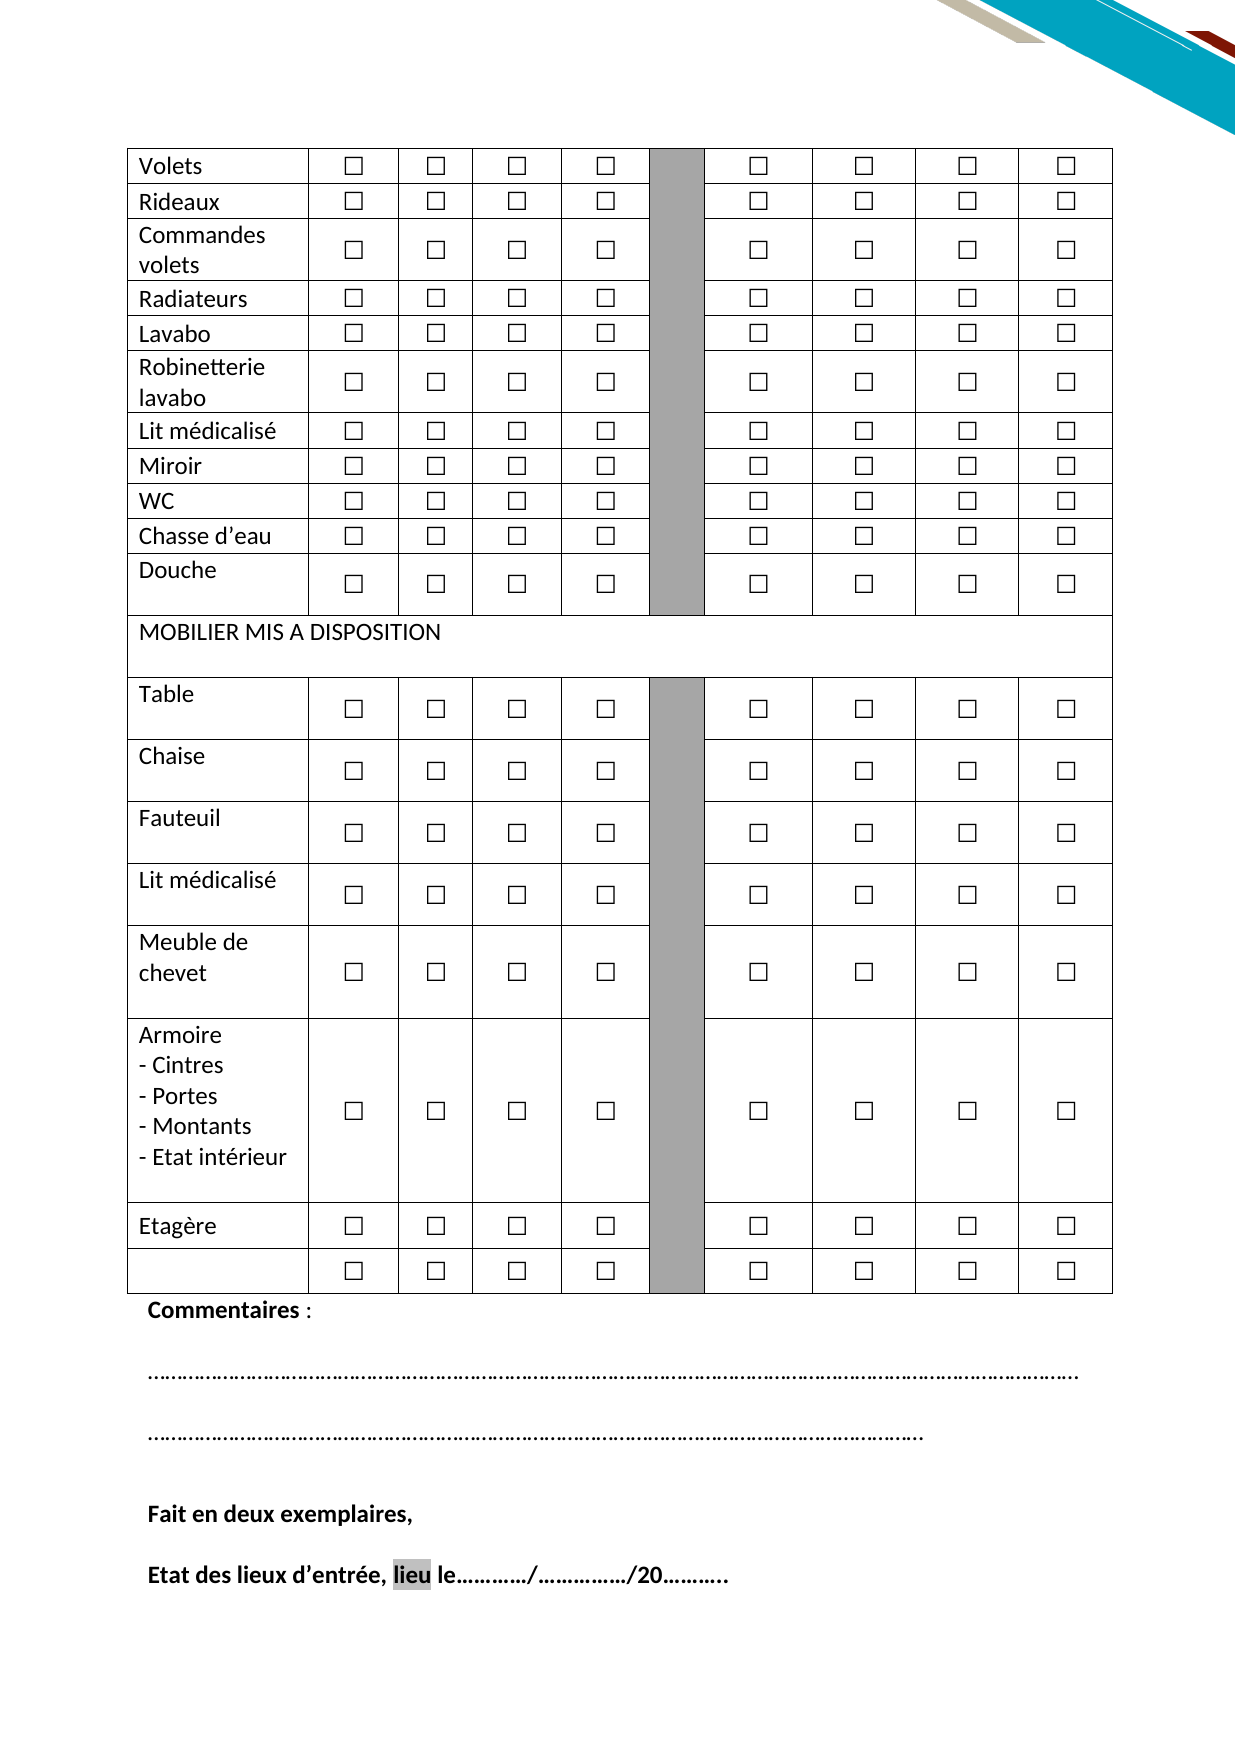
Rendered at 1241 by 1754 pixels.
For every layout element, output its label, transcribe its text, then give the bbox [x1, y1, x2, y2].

table_cell ☐ [309, 1203, 398, 1248]
table_cell ☐ [399, 864, 472, 925]
table_cell ☐ [399, 740, 472, 801]
table_cell ☐ [1019, 351, 1112, 412]
table_cell ☐ [916, 316, 1018, 350]
table_cell ☐ [309, 184, 398, 218]
table_cell Lit médicalisé [128, 413, 308, 447]
table_cell ☐ [399, 184, 472, 218]
table_cell Radiateurs [128, 281, 308, 315]
table_cell ☐ [813, 484, 915, 518]
table_cell ☐ [562, 554, 649, 615]
table_cell ☐ [309, 351, 398, 412]
table_cell ☐ [473, 926, 561, 1018]
table_cell ☐ [399, 219, 472, 280]
table_cell ☐ [705, 926, 812, 1018]
table_cell ☐ [309, 554, 398, 615]
table_cell ☐ [705, 1203, 812, 1248]
table_cell ☐ [399, 926, 472, 1018]
table_cell ☐ [916, 184, 1018, 218]
table_cell ☐ [562, 1249, 649, 1293]
table_cell ☐ [916, 519, 1018, 553]
text Etat des lieux d’entrée, lieu le…………/……………/20……….. [148, 1559, 393, 1590]
table_cell MOBILIER MIS A DISPOSITION [128, 616, 1112, 677]
table_cell ☐ [916, 484, 1018, 518]
table_cell ☐ [399, 316, 472, 350]
table_cell ☐ [705, 484, 812, 518]
text Commentaires :……………………………………………………………………………………………………………………………………………………………………………………………………………………………………………………………………… [148, 1294, 1093, 1447]
table_cell ☐ [1019, 864, 1112, 925]
table_cell ☐ [916, 678, 1018, 739]
table_cell Chasse d’eau [128, 519, 308, 553]
table_cell ☐ [309, 678, 398, 739]
table_cell ☐ [473, 519, 561, 553]
table_cell ☐ [705, 554, 812, 615]
table_cell ☐ [473, 802, 561, 863]
table_cell ☐ [399, 413, 472, 447]
table_cell ☐ [473, 1019, 561, 1202]
table_cell ☐ [813, 413, 915, 447]
table_cell ☐ [309, 449, 398, 482]
table_cell Douche [128, 554, 308, 615]
table_cell ☐ [916, 281, 1018, 315]
table_cell ☐ [705, 413, 812, 447]
table_cell ☐ [473, 864, 561, 925]
table_cell ☐ [813, 1249, 915, 1293]
table_cell ☐ [1019, 1203, 1112, 1248]
table_cell ☐ [813, 184, 915, 218]
table_cell ☐ [916, 554, 1018, 615]
table_cell ☐ [473, 184, 561, 218]
table_cell ☐ [1019, 740, 1112, 801]
table_cell Lit médicalisé [128, 864, 308, 925]
table_cell ☐ [399, 802, 472, 863]
table_cell ☐ [813, 678, 915, 739]
table_cell ☐ [562, 802, 649, 863]
table_cell ☐ [916, 864, 1018, 925]
table_cell ☐ [562, 281, 649, 315]
table_cell ☐ [813, 351, 915, 412]
table_cell Robinetterie lavabo [128, 351, 308, 412]
table_cell ☐ [309, 519, 398, 553]
text Fait en deux exemplaires, [148, 1498, 1092, 1529]
table_cell ☐ [813, 449, 915, 482]
table_cell ☐ [399, 1249, 472, 1293]
table_cell ☐ [473, 316, 561, 350]
table_cell ☐ [309, 926, 398, 1018]
table_cell ☐ [399, 1019, 472, 1202]
table_cell ☐ [705, 449, 812, 482]
table_cell Rideaux [128, 184, 308, 218]
table_cell ☐ [473, 219, 561, 280]
table_cell Chaise [128, 740, 308, 801]
table_cell ☐ [813, 1203, 915, 1248]
table_cell ☐ [309, 864, 398, 925]
table_cell ☐ [813, 864, 915, 925]
table_cell ☐ [705, 219, 812, 280]
table_cell ☐ [473, 281, 561, 315]
table_cell ☐ [916, 802, 1018, 863]
table_cell ☐ [1019, 449, 1112, 482]
table_cell ☐ [473, 149, 561, 183]
table_cell ☐ [1019, 316, 1112, 350]
table_cell Miroir [128, 449, 308, 482]
table_cell ☐ [813, 149, 915, 183]
table_cell ☐ [562, 149, 649, 183]
table_cell ☐ [916, 413, 1018, 447]
table_cell ☐ [309, 149, 398, 183]
table_cell ☐ [562, 351, 649, 412]
table_cell ☐ [399, 351, 472, 412]
table_cell ☐ [1019, 678, 1112, 739]
table_cell ☐ [916, 926, 1018, 1018]
table_cell ☐ [705, 678, 812, 739]
table_cell ☐ [473, 740, 561, 801]
table_cell ☐ [916, 351, 1018, 412]
table_cell ☐ [399, 678, 472, 739]
table_cell ☐ [473, 1203, 561, 1248]
table_cell ☐ [1019, 219, 1112, 280]
table_cell ☐ [1019, 413, 1112, 447]
table_cell ☐ [399, 281, 472, 315]
table_cell ☐ [473, 678, 561, 739]
table_cell ☐ [705, 149, 812, 183]
table_cell ☐ [1019, 519, 1112, 553]
table_cell [128, 1249, 308, 1293]
table_cell ☐ [309, 413, 398, 447]
table_cell WC [128, 484, 308, 518]
table_cell ☐ [399, 149, 472, 183]
table_cell ☐ [916, 149, 1018, 183]
table_cell ☐ [309, 1019, 398, 1202]
table_cell ☐ [562, 740, 649, 801]
table_cell ☐ [562, 1019, 649, 1202]
table_cell ☐ [916, 449, 1018, 482]
table_cell Lavabo [128, 316, 308, 350]
table_cell ☐ [473, 554, 561, 615]
table_cell ☐ [916, 1203, 1018, 1248]
table_cell ☐ [813, 926, 915, 1018]
picture [934, 0, 1235, 135]
table_cell ☐ [813, 281, 915, 315]
table_cell Commandes volets [128, 219, 308, 280]
table_cell ☐ [705, 740, 812, 801]
table_cell ☐ [1019, 281, 1112, 315]
table_cell ☐ [562, 219, 649, 280]
table_cell ☐ [562, 484, 649, 518]
table_cell ☐ [309, 1249, 398, 1293]
table_cell Fauteuil [128, 802, 308, 863]
table_cell ☐ [309, 484, 398, 518]
table_cell ☐ [1019, 184, 1112, 218]
table_cell ☐ [1019, 1249, 1112, 1293]
table_cell ☐ [1019, 149, 1112, 183]
table_cell ☐ [399, 519, 472, 553]
table_cell ☐ [1019, 802, 1112, 863]
table_cell ☐ [399, 1203, 472, 1248]
table_cell ☐ [309, 281, 398, 315]
table_cell ☐ [562, 413, 649, 447]
table_cell ☐ [562, 864, 649, 925]
table_cell ☐ [813, 219, 915, 280]
table_cell ☐ [399, 484, 472, 518]
table_cell ☐ [916, 740, 1018, 801]
table_cell ☐ [309, 740, 398, 801]
table_cell ☐ [705, 184, 812, 218]
table_cell ☐ [916, 219, 1018, 280]
table_cell ☐ [705, 351, 812, 412]
table_cell ☐ [916, 1019, 1018, 1202]
table_cell Table [128, 678, 308, 739]
table_cell ☐ [813, 519, 915, 553]
table_cell ☐ [813, 316, 915, 350]
table_cell ☐ [562, 449, 649, 482]
table_cell Etagère [128, 1203, 308, 1248]
table_cell ☐ [813, 802, 915, 863]
table_cell ☐ [562, 316, 649, 350]
table_cell ☐ [1019, 554, 1112, 615]
table_cell ☐ [473, 449, 561, 482]
table_cell ☐ [562, 678, 649, 739]
table_cell ☐ [916, 1249, 1018, 1293]
table_cell ☐ [705, 1019, 812, 1202]
table_cell ☐ [1019, 926, 1112, 1018]
text Etat des lieux d’entrée, lieu le…………/……………/20……….. [431, 1559, 1092, 1590]
table_cell ☐ [1019, 484, 1112, 518]
table_cell ☐ [562, 184, 649, 218]
table_cell ☐ [562, 926, 649, 1018]
table_cell ☐ [473, 413, 561, 447]
table_cell ☐ [399, 449, 472, 482]
table_cell ☐ [705, 802, 812, 863]
table_cell ☐ [705, 281, 812, 315]
table_cell ☐ [309, 316, 398, 350]
table_cell ☐ [705, 1249, 812, 1293]
table_cell Meuble de chevet [128, 926, 308, 1018]
table_cell ☐ [309, 219, 398, 280]
table_cell Volets [128, 149, 308, 183]
table_cell Armoire - Cintres - Portes - Montants - Etat intérieur [128, 1019, 308, 1202]
table_cell ☐ [813, 1019, 915, 1202]
table_cell ☐ [1019, 1019, 1112, 1202]
table_cell ☐ [813, 740, 915, 801]
table_cell ☐ [562, 1203, 649, 1248]
table_cell ☐ [309, 802, 398, 863]
table_cell [650, 678, 704, 1293]
table_cell ☐ [473, 1249, 561, 1293]
table_cell ☐ [705, 864, 812, 925]
table_cell ☐ [473, 484, 561, 518]
table_cell ☐ [705, 316, 812, 350]
table_cell ☐ [705, 519, 812, 553]
table_cell ☐ [473, 351, 561, 412]
table_cell ☐ [562, 519, 649, 553]
table_cell ☐ [399, 554, 472, 615]
table_cell ☐ [813, 554, 915, 615]
